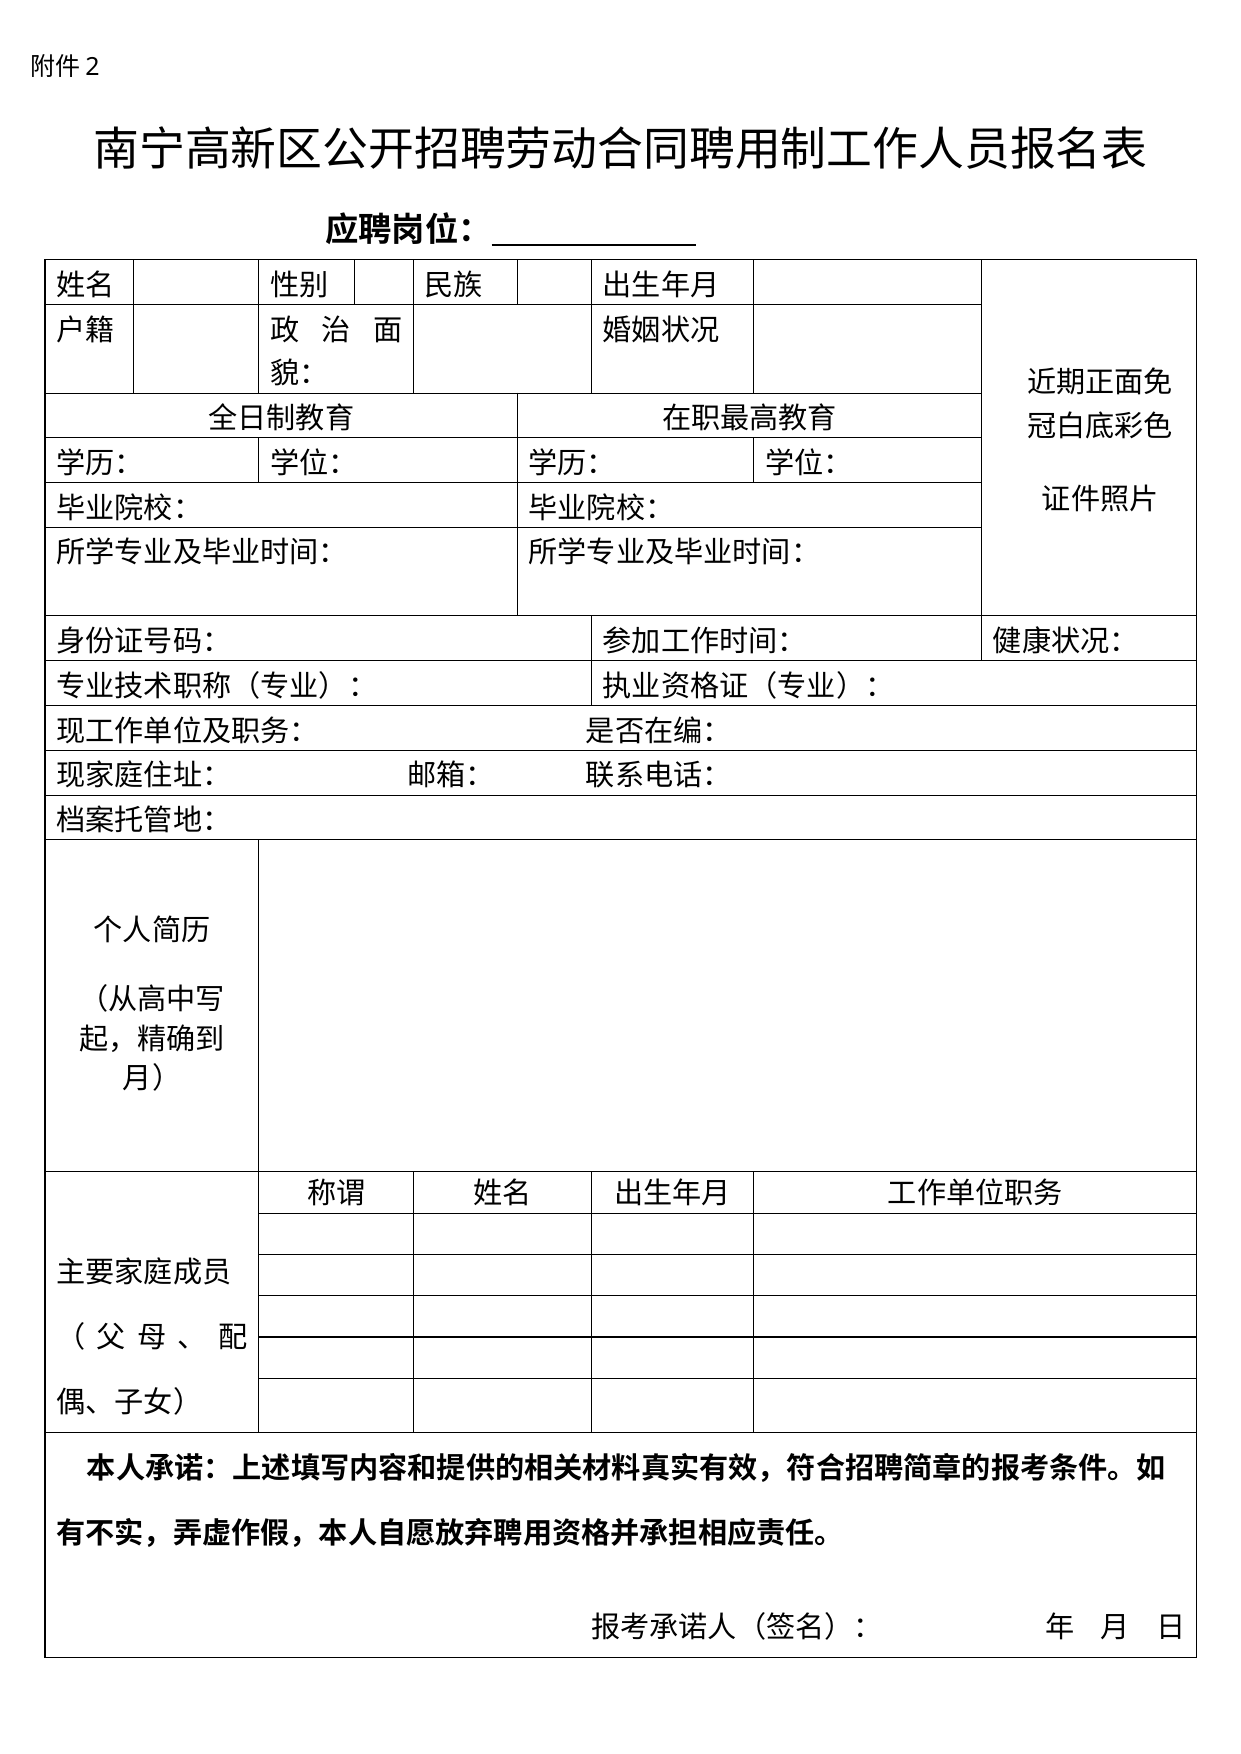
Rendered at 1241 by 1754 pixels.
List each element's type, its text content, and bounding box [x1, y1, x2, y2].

table_cell [754, 1255, 1196, 1295]
table_cell 毕业院校： [518, 483, 981, 527]
table_cell 主要家庭成员 （父母、配偶、子女） [46, 1172, 258, 1432]
table_cell 个人简历 （从高中写起，精确到月） [46, 840, 258, 1171]
table_cell 学历： [46, 438, 258, 482]
table_cell [592, 1379, 753, 1432]
table_cell [259, 1338, 413, 1378]
table_cell [414, 1296, 591, 1336]
table_cell [754, 1338, 1196, 1378]
text 应聘岗位： [30, 194, 1210, 259]
table_header 民族 [414, 260, 517, 304]
table_cell [259, 1296, 413, 1336]
table_cell 档案托管地： [46, 796, 1196, 839]
table_cell 姓名 [414, 1172, 591, 1212]
table_cell [134, 305, 258, 392]
table_cell 工作单位职务 [754, 1172, 1196, 1212]
table_cell 参加工作时间： [592, 616, 981, 660]
table_header 近期正面免冠白底彩色 证件照片 [982, 260, 1196, 615]
table_cell 所学专业及毕业时间： [46, 528, 517, 615]
table_cell 本人承诺：上述填写内容和提供的相关材料真实有效，符合招聘简章的报考条件。如有不实，弄虚作假，本人自愿放弃聘用资格并承担相应责任。 报考承诺人（签名）： 年 月 日 [46, 1433, 1196, 1657]
table_cell [592, 1255, 753, 1295]
table_cell [259, 1255, 413, 1295]
table_cell 健康状况： [982, 616, 1196, 660]
table_cell 毕业院校： [46, 483, 517, 527]
table_header [518, 260, 591, 304]
table_cell 学位： [259, 438, 517, 482]
table_header [355, 260, 413, 304]
table_cell [414, 1338, 591, 1378]
table_cell [414, 1214, 591, 1254]
table_cell [754, 305, 981, 392]
table_cell 出生年月 [592, 1172, 753, 1212]
table_header 出生年月 [592, 260, 753, 304]
table_cell [754, 1379, 1196, 1432]
table_cell 身份证号码： [46, 616, 591, 660]
table_cell 全日制教育 [46, 394, 517, 437]
table_header 性别 [259, 260, 354, 304]
table_cell [414, 305, 591, 392]
table_header [754, 260, 981, 304]
table_cell 学位： [754, 438, 981, 482]
table_cell [414, 1379, 591, 1432]
table_cell [592, 1338, 753, 1378]
table_cell 户籍 [46, 305, 133, 392]
table_header [134, 260, 258, 304]
table_cell 在职最高教育 [518, 394, 981, 437]
table_cell 现家庭住址： 邮箱： 联系电话： [46, 751, 1196, 794]
table_cell [259, 840, 1196, 1171]
table_cell 政治面貌： [259, 305, 413, 392]
table_cell [592, 1296, 753, 1336]
table_cell [754, 1296, 1196, 1336]
table_cell [259, 1214, 413, 1254]
table_cell 所学专业及毕业时间： [518, 528, 981, 615]
table_header 姓名 [46, 260, 133, 304]
table_cell [414, 1255, 591, 1295]
table_cell 学历： [518, 438, 753, 482]
table_cell 现工作单位及职务： 是否在编： [46, 706, 1196, 750]
text 附件2 [30, 32, 1210, 97]
table_cell 执业资格证（专业）： [592, 661, 1196, 705]
table_cell 专业技术职称（专业）： [46, 661, 591, 705]
table_cell 婚姻状况 [592, 305, 753, 392]
table_cell [259, 1379, 413, 1432]
table_cell [592, 1214, 753, 1254]
table_cell [754, 1214, 1196, 1254]
table_cell 称谓 [259, 1172, 413, 1212]
text 南宁高新区公开招聘劳动合同聘用制工作人员报名表 [30, 97, 1210, 194]
